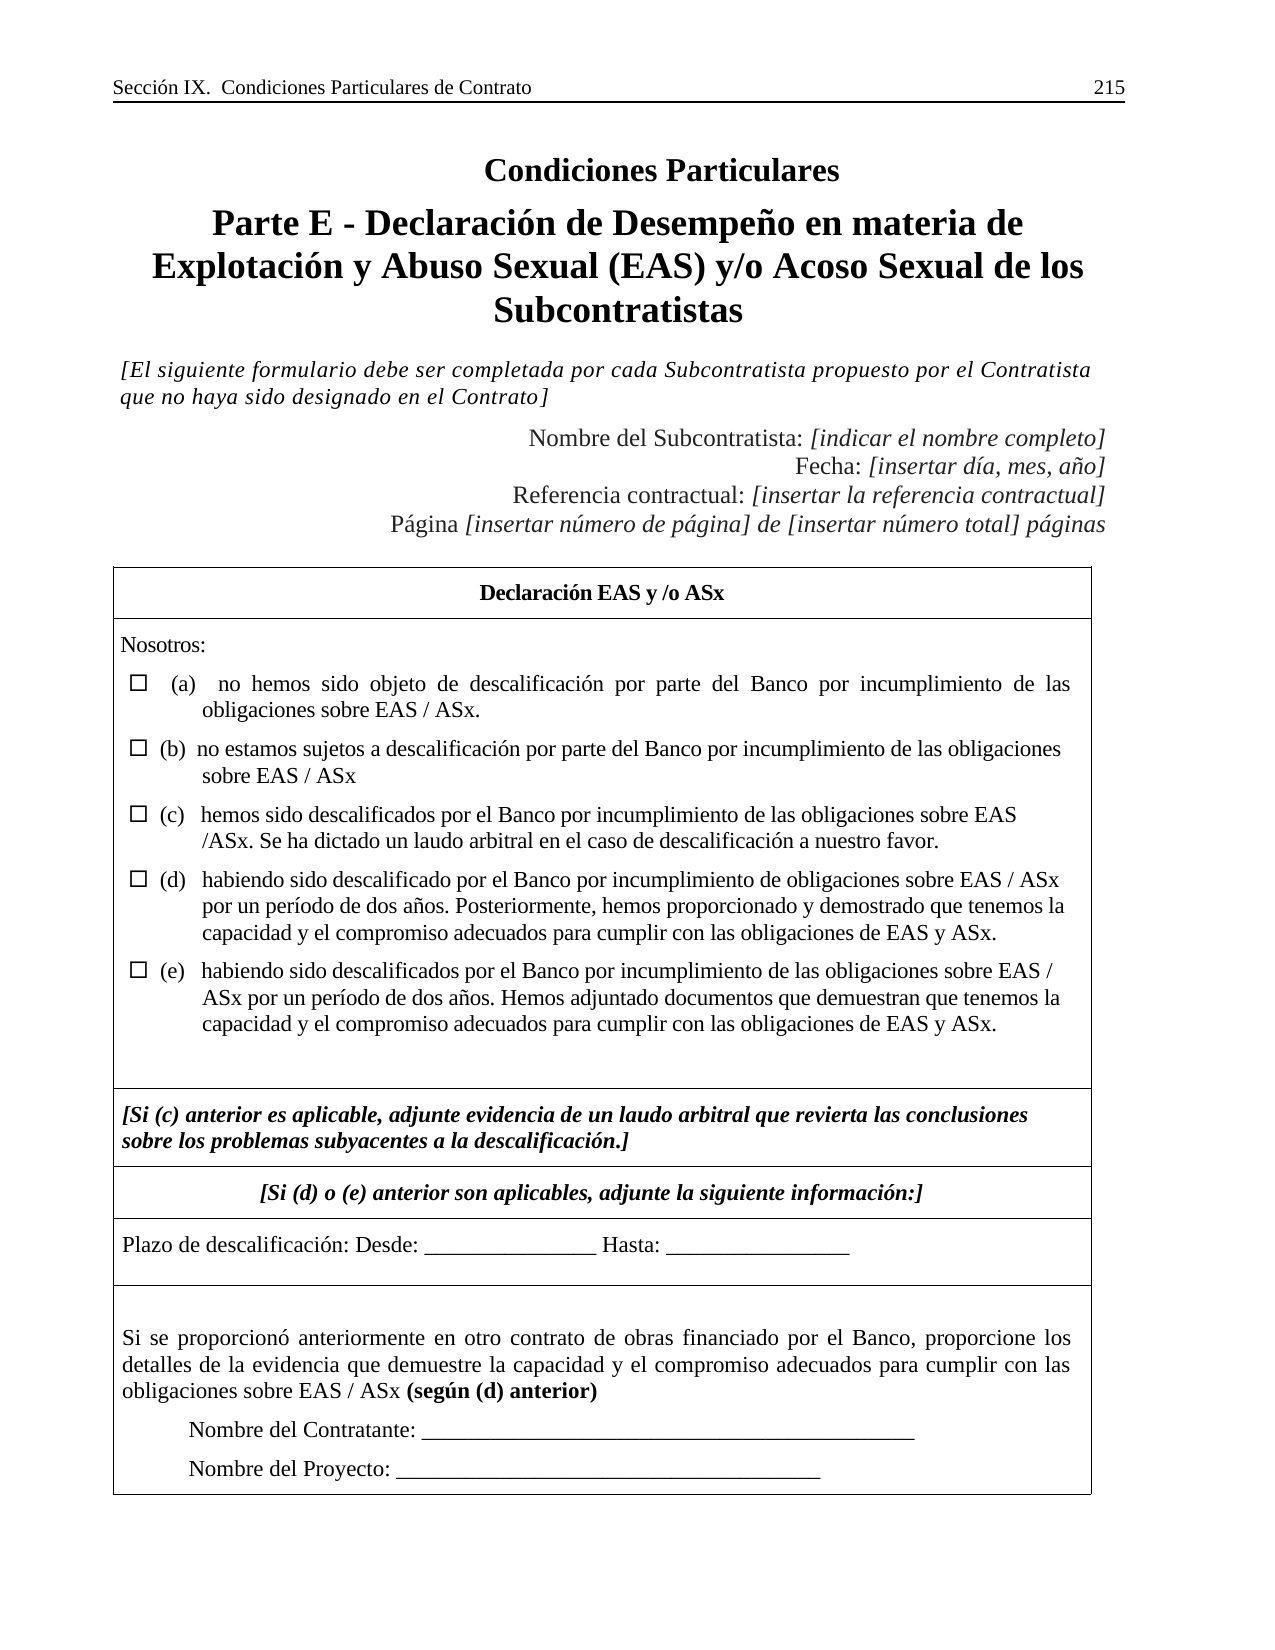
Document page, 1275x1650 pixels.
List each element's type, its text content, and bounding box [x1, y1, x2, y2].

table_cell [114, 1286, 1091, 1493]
text Fecha: [insertar día, mes, año] [112, 451, 1108, 480]
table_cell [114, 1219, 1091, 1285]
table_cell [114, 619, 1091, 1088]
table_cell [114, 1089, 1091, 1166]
text Parte E - Declaración de Desempeño en materia de Explotación y Abuso Sexual (EAS) y/o Acoso Sexual de los Subcontratistas [112, 201, 1123, 330]
text Condiciones Particulares [200, 150, 1123, 188]
text Referencia contractual: [insertar la referencia contractual] [112, 480, 1108, 509]
text Página [insertar número de página] de [insertar número total] páginas [112, 509, 1108, 538]
text Nombre del Subcontratista: [indicar el nombre completo] [112, 423, 1108, 451]
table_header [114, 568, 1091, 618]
text [El siguiente formulario debe ser completada por cada Subcontratista propuesto por el Contratista que no haya sido designado en el Contrato] [120, 355, 1108, 410]
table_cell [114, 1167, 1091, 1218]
